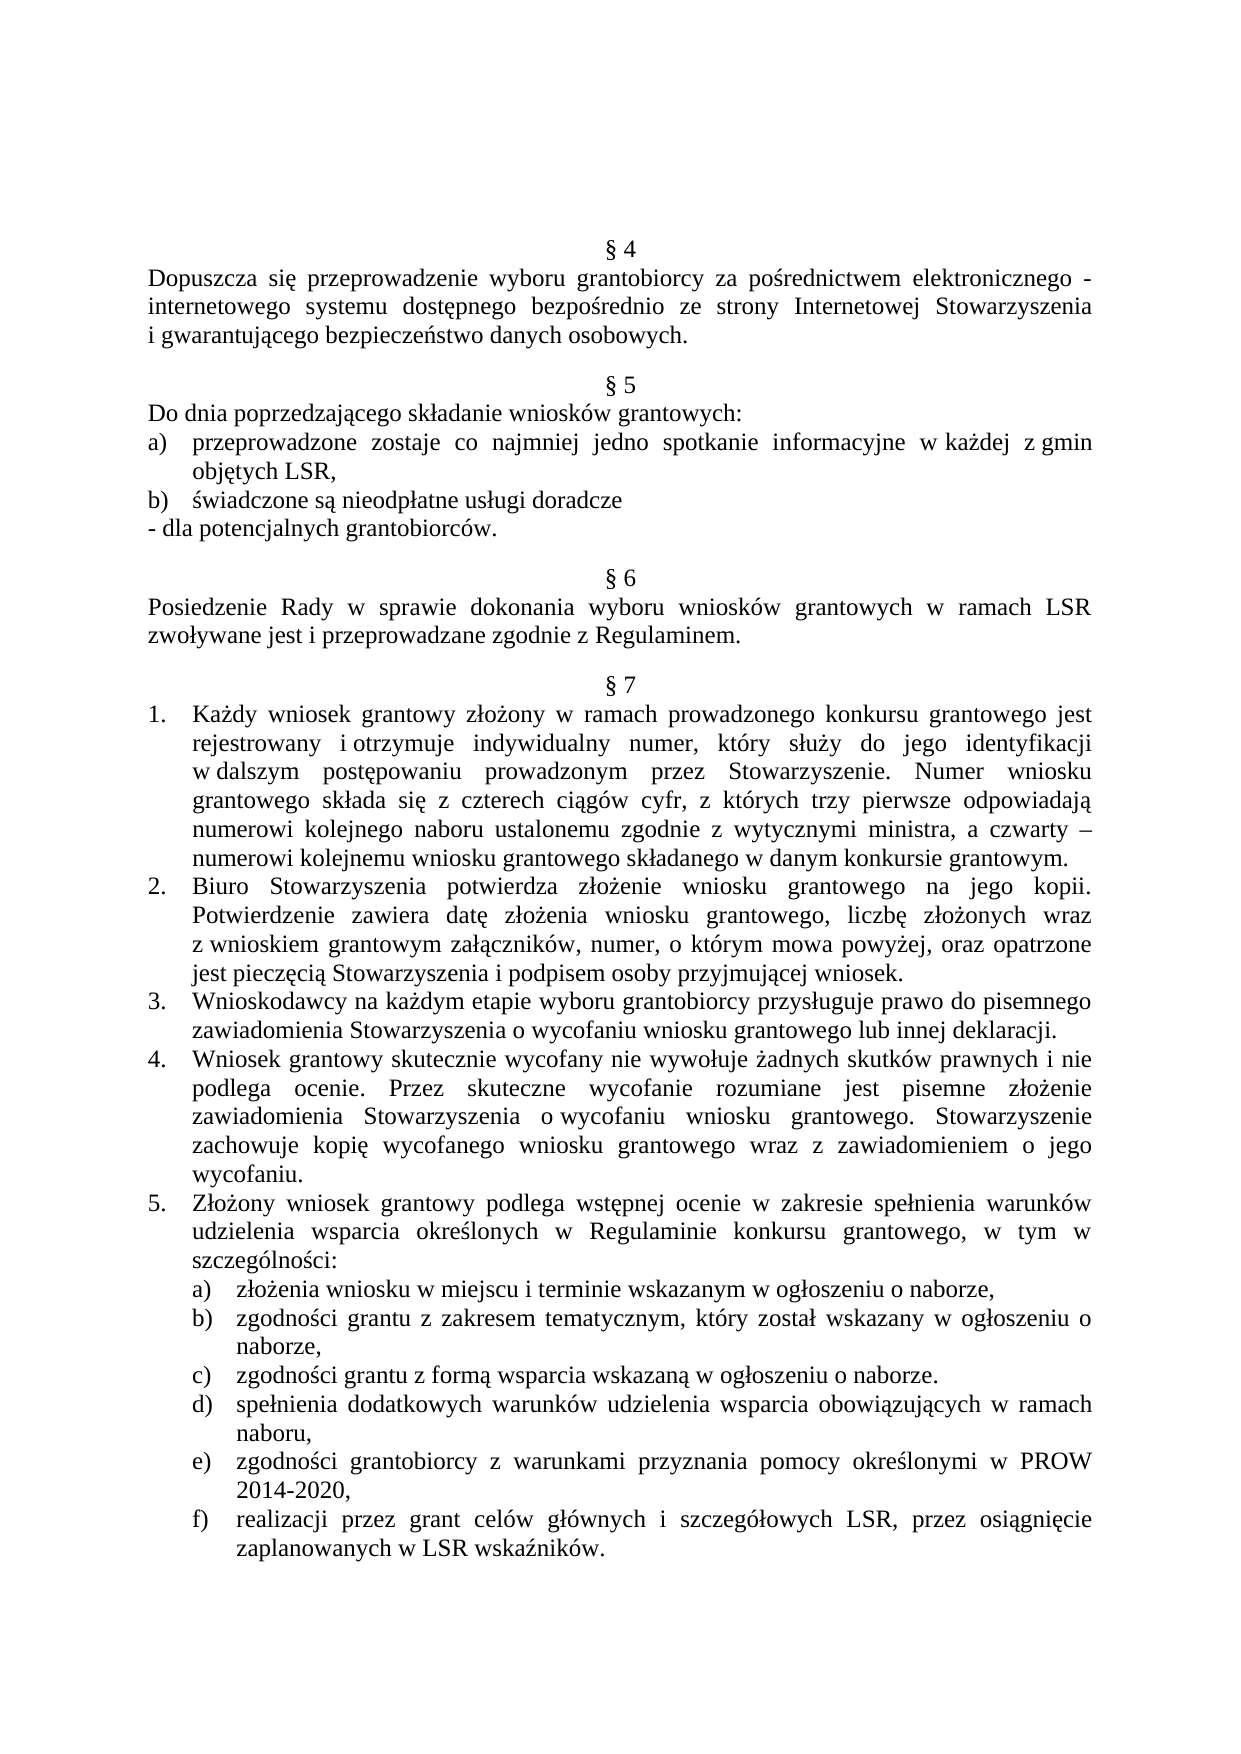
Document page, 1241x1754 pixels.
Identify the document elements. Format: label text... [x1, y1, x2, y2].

text - dla potencjalnych grantobiorców. [148, 513, 1093, 542]
list Każdy wniosek grantowy złożony w ramach prowadzonego konkursu grantowego jest rejestrowany i otrzymuje indywidualny numer, który służy do jego identyfikacji w dalszym postępowaniu prowadzonym przez Stowarzyszenie. Numer wniosku grantowego składa się z czterech ciągów cyfr, z których trzy pierwsze odpowiadają numerowi kolejnego naboru ustalonemu zgodnie z wytycznymi ministra, a czwarty – numerowi kolejnemu wniosku grantowego składanego w danym konkursie grantowym. [148, 699, 1093, 871]
list zgodności grantobiorcy z warunkami przyznania pomocy określonymi w PROW 2014-2020, [192, 1446, 1093, 1504]
list § 7 [148, 670, 1093, 699]
list przeprowadzone zostaje co najmniej jedno spotkanie informacyjne w każdej z gmin objętych LSR, [148, 427, 1093, 485]
list Biuro Stowarzyszenia potwierdza złożenie wniosku grantowego na jego kopii. Potwierdzenie zawiera datę złożenia wniosku grantowego, liczbę złożonych wraz z wnioskiem grantowym załączników, numer, o którym mowa powyżej, oraz opatrzone jest pieczęcią Stowarzyszenia i podpisem osoby przyjmującej wniosek. [148, 871, 1093, 986]
list § 5 [148, 370, 1093, 398]
list Wnioskodawcy na każdym etapie wyboru grantobiorcy przysługuje prawo do pisemnego zawiadomienia Stowarzyszenia o wycofaniu wniosku grantowego lub innej deklaracji. [148, 986, 1093, 1044]
list realizacji przez grant celów głównych i szczegółowych LSR, przez osiągnięcie zaplanowanych w LSR wskaźników. [192, 1504, 1093, 1561]
list zgodności grantu z formą wsparcia wskazaną w ogłoszeniu o naborze. [192, 1360, 1093, 1389]
list zgodności grantu z zakresem tematycznym, który został wskazany w ogłoszeniu o naborze, [192, 1303, 1093, 1360]
text Do dnia poprzedzającego składanie wniosków grantowych: [148, 398, 1093, 427]
list świadczone są nieodpłatne usługi doradcze [148, 485, 1093, 513]
list Wniosek grantowy skutecznie wycofany nie wywołuje żadnych skutków prawnych i nie podlega ocenie. Przez skuteczne wycofanie rozumiane jest pisemne złożenie zawiadomienia Stowarzyszenia o wycofaniu wniosku grantowego. Stowarzyszenie zachowuje kopię wycofanego wniosku grantowego wraz z zawiadomieniem o jego wycofaniu. [148, 1044, 1093, 1188]
list § 6 [148, 563, 1093, 592]
list złożenia wniosku w miejscu i terminie wskazanym w ogłoszeniu o naborze, [192, 1274, 1093, 1303]
text § 4 [148, 234, 1093, 263]
text Dopuszcza się przeprowadzenie wyboru grantobiorcy za pośrednictwem elektronicznego - internetowego systemu dostępnego bezpośrednio ze strony Internetowej Stowarzyszenia i gwarantującego bezpieczeństwo danych osobowych. [148, 263, 1093, 349]
list spełnienia dodatkowych warunków udzielenia wsparcia obowiązujących w ramach naboru, [192, 1389, 1093, 1446]
list Złożony wniosek grantowy podlega wstępnej ocenie w zakresie spełnienia warunków udzielenia wsparcia określonych w Regulaminie konkursu grantowego, w tym w szczególności: [148, 1188, 1093, 1274]
list Posiedzenie Rady w sprawie dokonania wyboru wniosków grantowych w ramach LSR zwoływane jest i przeprowadzane zgodnie z Regulaminem. [148, 592, 1093, 649]
